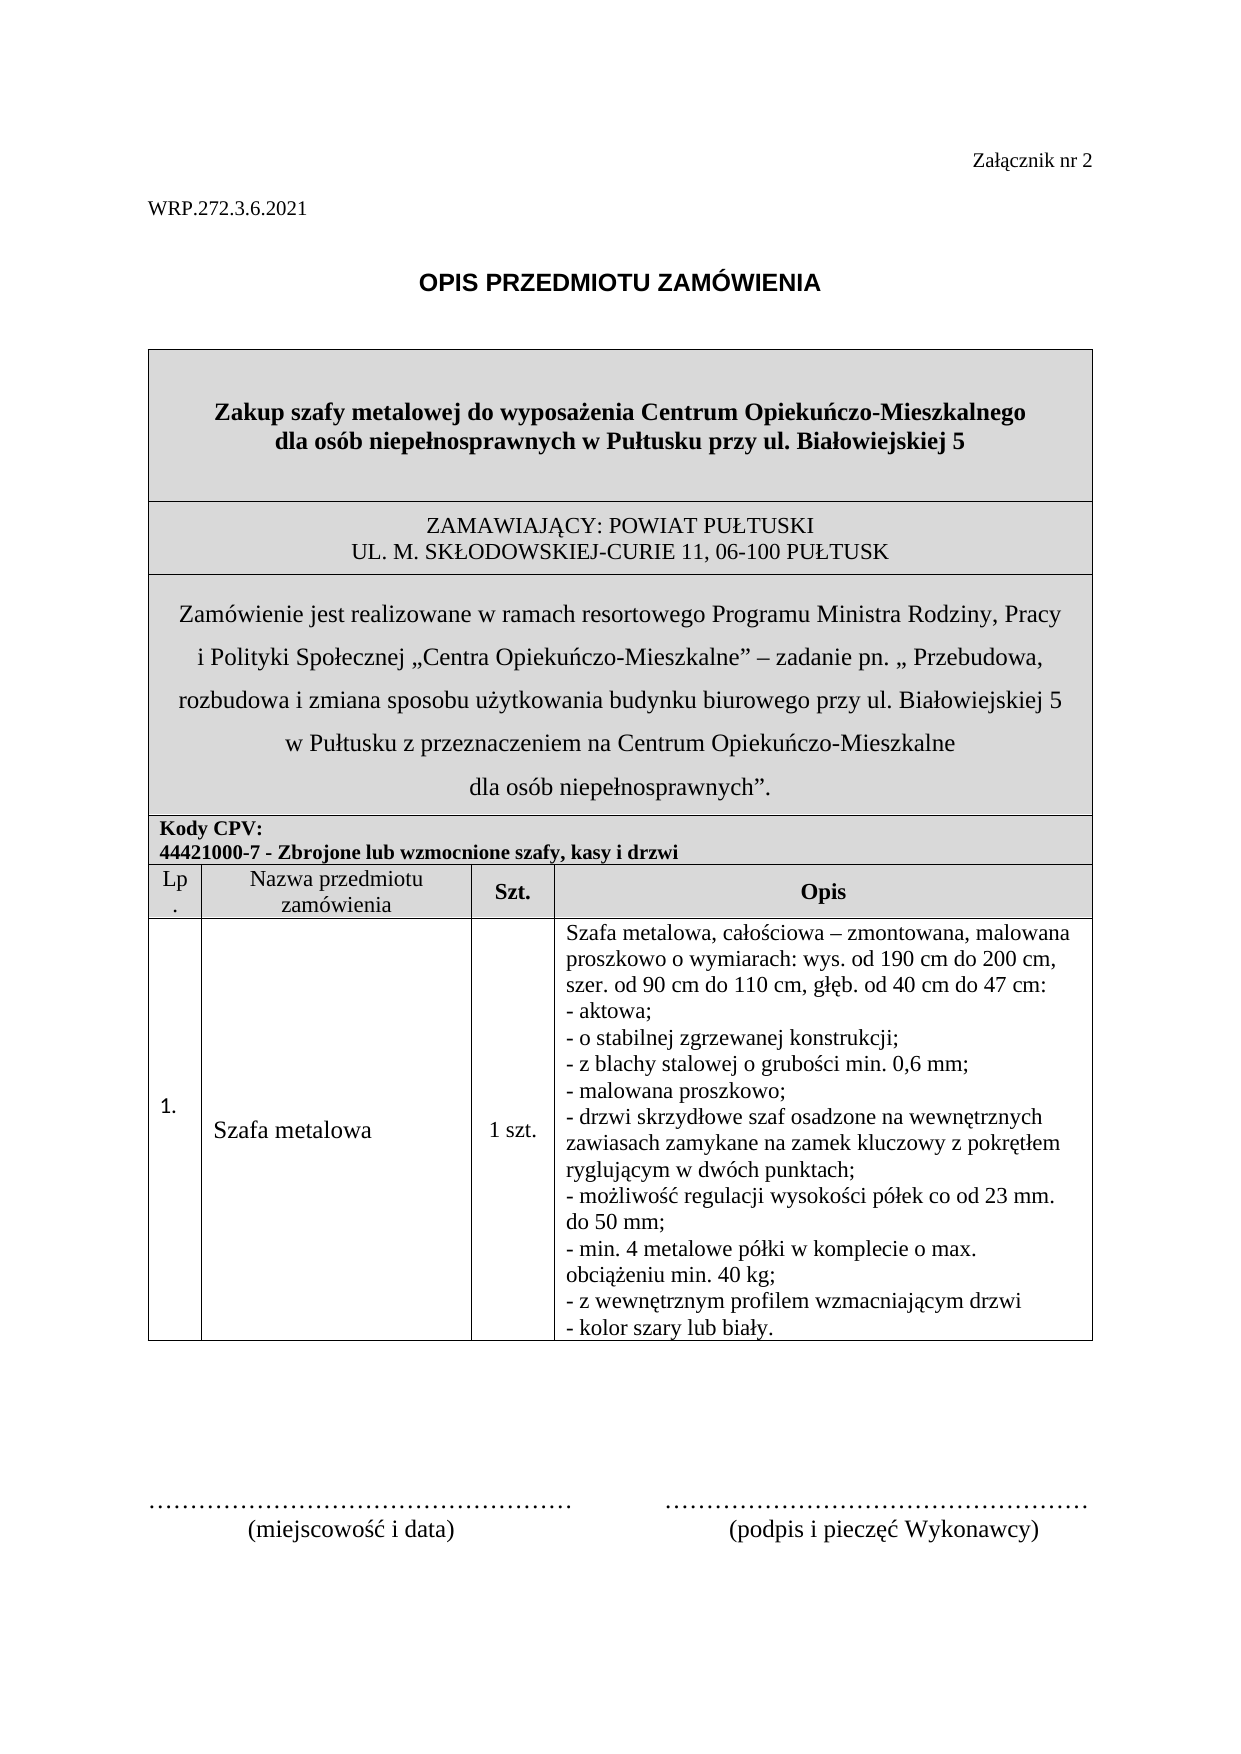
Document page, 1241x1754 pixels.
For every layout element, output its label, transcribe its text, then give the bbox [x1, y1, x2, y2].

table_cell Opis [555, 865, 1092, 917]
table_header Zakup szafy metalowej do wyposażenia Centrum Opiekuńczo-Mieszkalnego dla osób niepełnosprawnych w Pułtusku przy ul. Białowiejskiej 5 [149, 350, 1092, 501]
table_cell Zamówienie jest realizowane w ramach resortowego Programu Ministra Rodziny, Pracy i Polityki Społecznej „Centra Opiekuńczo-Mieszkalne” – zadanie pn. „ Przebudowa, rozbudowa i zmiana sposobu użytkowania budynku biurowego przy ul. Białowiejskiej 5 w Pułtusku z przeznaczeniem na Centrum Opiekuńczo-Mieszkalne dla osób niepełnosprawnych”. [149, 575, 1092, 814]
table_cell Nazwa przedmiotu zamówienia [202, 865, 471, 917]
text WRP.272.3.6.2021 [148, 196, 1093, 220]
table_cell Lp. [149, 865, 201, 917]
table_cell Kody CPV: 44421000-7 - Zbrojone lub wzmocnione szafy, kasy i drzwi [149, 816, 1092, 864]
table_cell Szafa metalowa [202, 919, 471, 1340]
text Załącznik nr 2 [148, 148, 1093, 172]
text OPIS PRZEDMIOTU ZAMÓWIENIA [148, 268, 1093, 297]
table_cell 1 szt. [472, 919, 554, 1340]
table_cell Szafa metalowa, całościowa – zmontowana, malowana proszkowo o wymiarach: wys. od 190 cm do 200 cm, szer. od 90 cm do 110 cm, głęb. od 40 cm do 47 cm: - aktowa; - o stabilnej zgrzewanej konstrukcji; - z blachy stalowej o grubości min. 0,6 mm; - malowana proszkowo; - drzwi skrzydłowe szaf osadzone na wewnętrznych zawiasach zamykane na zamek kluczowy z pokrętłem ryglującym w dwóch punktach; - możliwość regulacji wysokości półek co od 23 mm. do 50 mm; - min. 4 metalowe półki w komplecie o max. obciążeniu min. 40 kg; - z wewnętrznym profilem wzmacniającym drzwi - kolor szary lub biały. [555, 919, 1092, 1340]
text …………………………………………… …………………………………………… [148, 1485, 1093, 1514]
text (miejscowość i data) (podpis i pieczęć Wykonawcy) [148, 1514, 1093, 1542]
table_cell [149, 919, 201, 1340]
table_cell ZAMAWIAJĄCY: POWIAT PUŁTUSKI UL. M. SKŁODOWSKIEJ-CURIE 11, 06-100 PUŁTUSK [149, 502, 1092, 574]
table_cell Szt. [472, 865, 554, 917]
